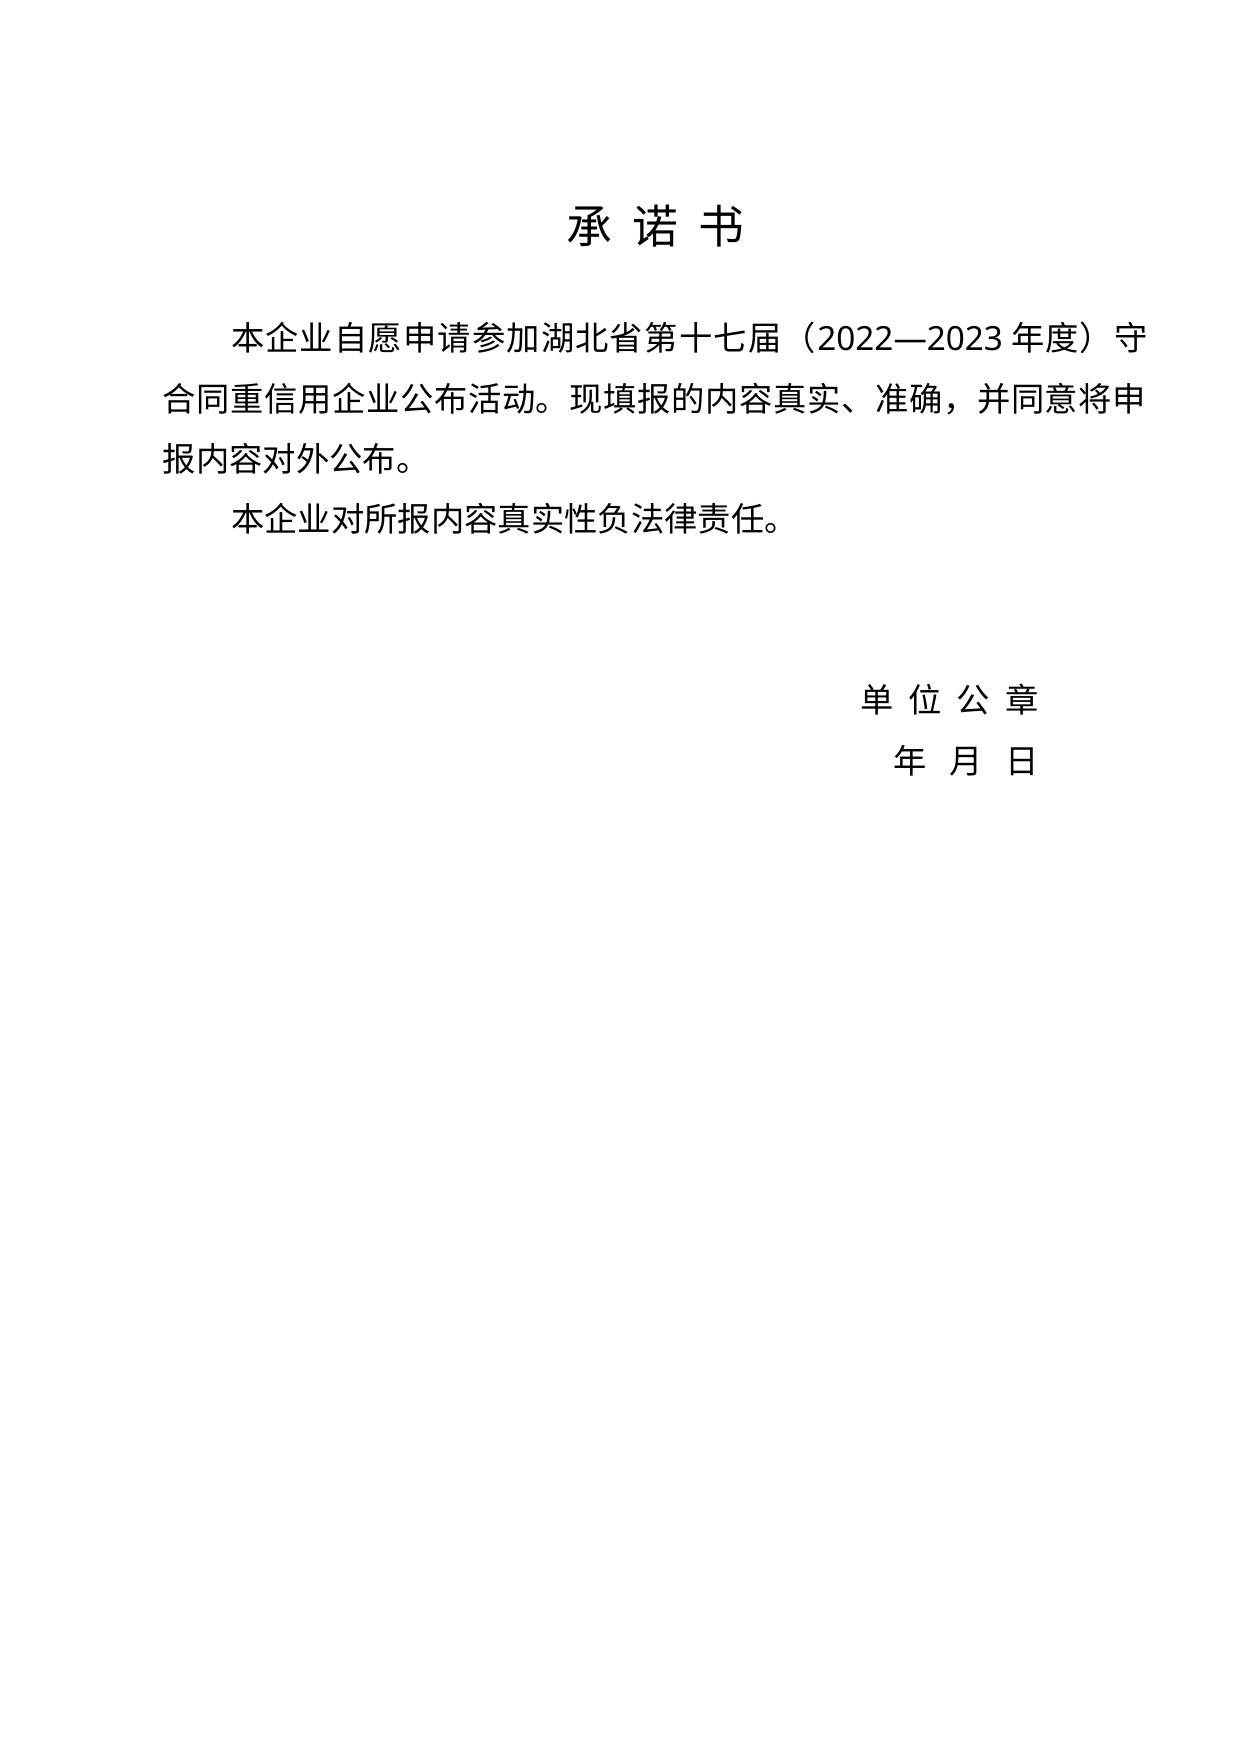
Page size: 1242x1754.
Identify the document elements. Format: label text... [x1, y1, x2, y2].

text 本企业对所报内容真实性负法律责任。 [162, 483, 1148, 544]
text 单 位 公 章 [162, 664, 1038, 725]
text 年 月 日 [162, 725, 1038, 785]
text 承 诺 书 [162, 191, 1148, 257]
text 本企业自愿申请参加湖北省第十七届（2022—2023年度）守合同重信用企业公布活动。现填报的内容真实、准确，并同意将申报内容对外公布。 [162, 303, 1148, 483]
